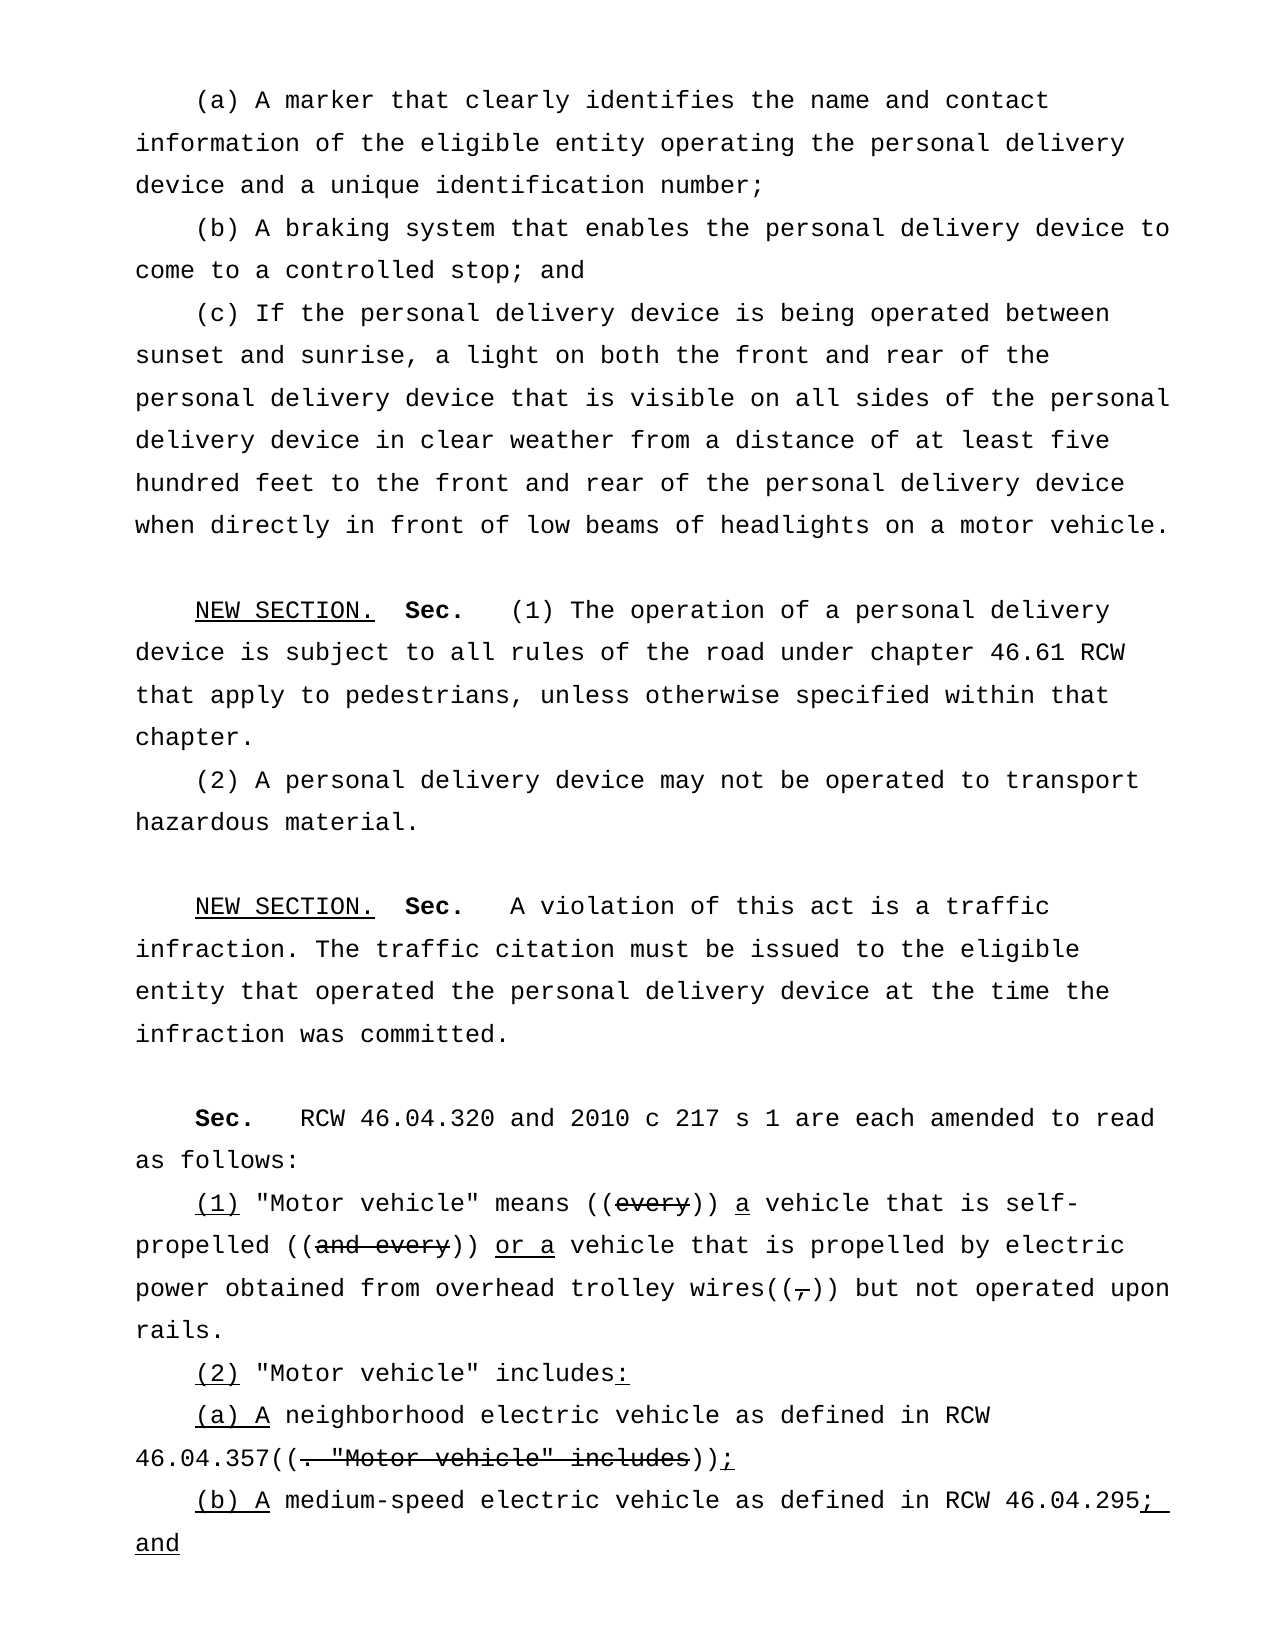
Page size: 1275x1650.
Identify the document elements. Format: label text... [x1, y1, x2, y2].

text (c) If the personal delivery device is being operated between sunset and sunrise, a light on both the front and rear of the personal delivery device that is visible on all sides of the personal delivery device in clear weather from a distance of at least five hundred feet to the front and rear of the personal delivery device when directly in front of low beams of headlights on a motor vehicle. [135, 287, 1170, 542]
text (a) A marker that clearly identifies the name and contact information of the eligible entity operating the personal delivery device and a unique identification number; [135, 75, 1170, 202]
text NEW SECTION. Sec. A violation of this act is a traffic infraction. The traffic citation must be issued to the eligible entity that operated the personal delivery device at the time the infraction was committed. [135, 881, 1170, 1051]
text (b) A braking system that enables the personal delivery device to come to a controlled stop; and [135, 202, 1170, 287]
text Sec. RCW 46.04.320 and 2010 c 217 s 1 are each amended to read as follows: [135, 1092, 1170, 1177]
text (1) "Motor vehicle" means ((every)) a vehicle that is self-propelled ((and every)) or a vehicle that is propelled by electric power obtained from overhead trolley wires((,)) but not operated upon rails. [135, 1177, 1170, 1347]
text NEW SECTION. Sec. (1) The operation of a personal delivery device is subject to all rules of the road under chapter 46.61 RCW that apply to pedestrians, unless otherwise specified within that chapter. [135, 584, 1170, 754]
text (b) A medium-speed electric vehicle as defined in RCW 46.04.295; and [135, 1475, 1170, 1560]
text (a) A neighborhood electric vehicle as defined in RCW 46.04.357((. "Motor vehicle" includes)); [135, 1390, 1170, 1475]
text (2) A personal delivery device may not be operated to transport hazardous material. [135, 754, 1170, 839]
text (2) "Motor vehicle" includes: [135, 1347, 1170, 1390]
